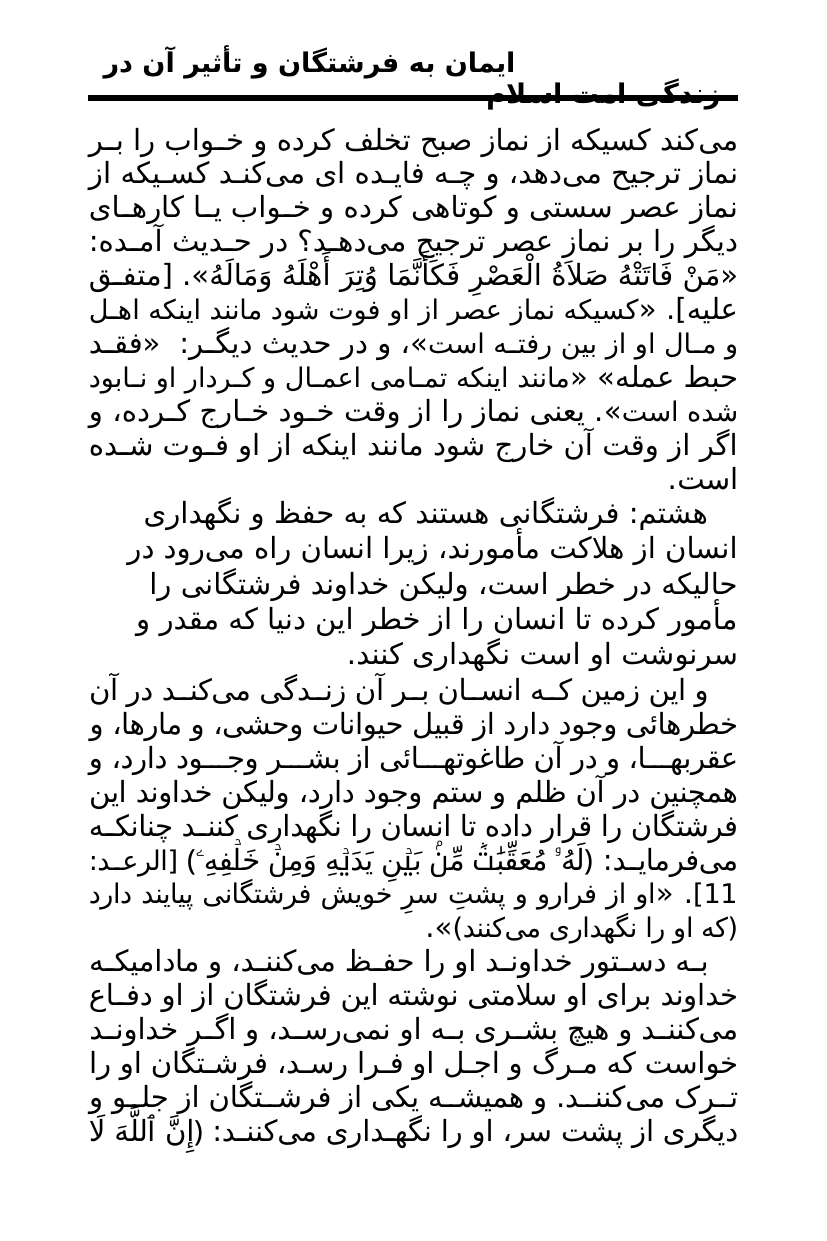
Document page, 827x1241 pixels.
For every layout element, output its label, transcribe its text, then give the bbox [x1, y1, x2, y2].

text هشتم: فرشتگانی هستند كه به حفظ و نگهداری انسان از هلاكت مأمورند، زیرا انسان راه مى‌رود در حالیكه در خطر است، ولیكن خداوند فرشتگانی را مأمور كرده تا انسان را از خطر این دنیا كه مقدر و سرنوشت او است نگهداری كنند. [89, 496, 738, 672]
text و این زمین كه انسان بر آن زندگی مى‌كند در آن خطرهائی وجود دارد از قبیل حیوانات وحشی، و مارها، و عقربها، و در آن طاغوتهائی از بشر وجود دارد، و همچنین در آن ظلم و ستم وجود دارد، ولیكن خداوند این فرشتگان را قرار داده تا انسان را نگهداری كنند چنانكه مى‌فرماید: ﴿لَهُۥ مُعَقِّبَٰتٞ مِّنۢ بَيۡنِ يَدَيۡهِ وَمِنۡ خَلۡفِهِۦ﴾ [الرعد: 11]. «او از فرارو و پشتِ سرِ خویش فرشتگانی پیایند دارد (كه او را نگهداری مى‌كنند)». [89, 673, 738, 945]
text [89, 945, 738, 1148]
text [89, 123, 738, 496]
